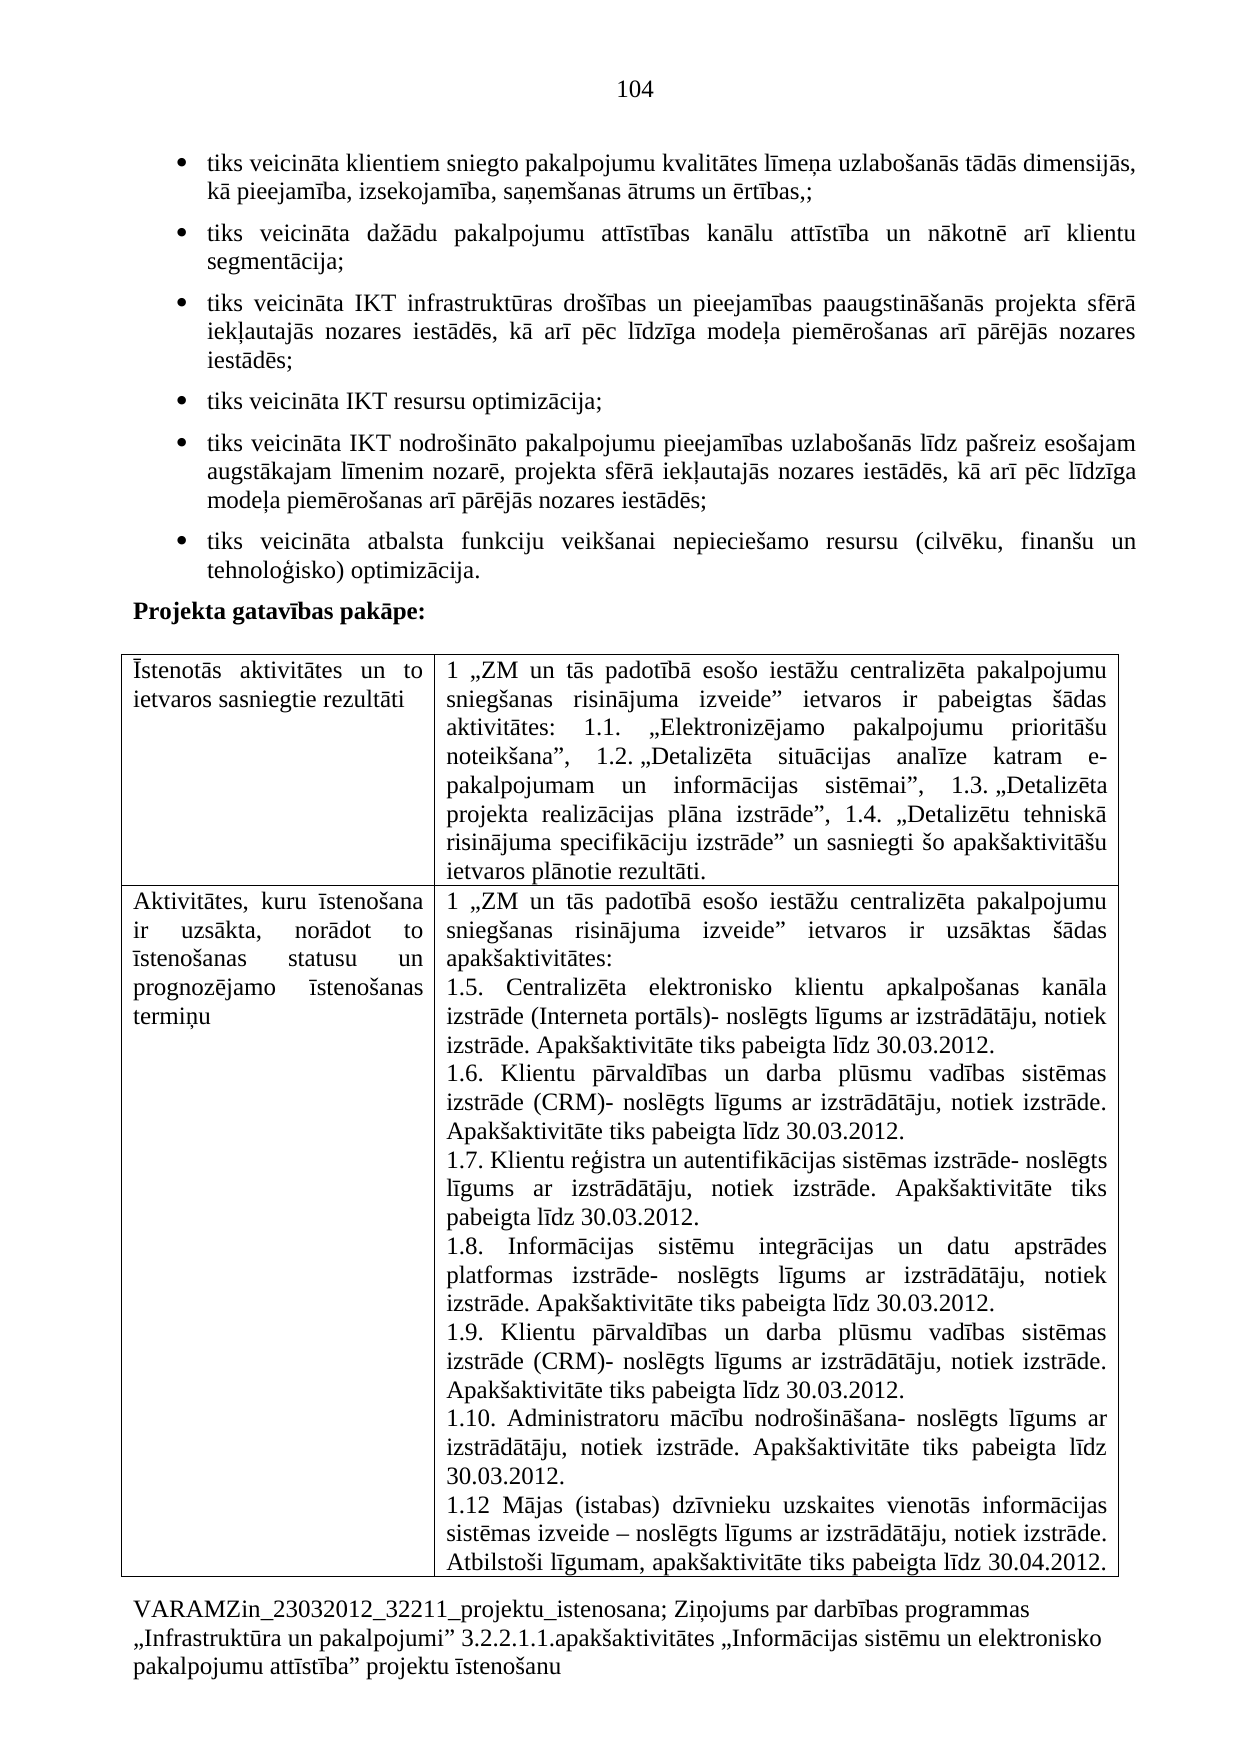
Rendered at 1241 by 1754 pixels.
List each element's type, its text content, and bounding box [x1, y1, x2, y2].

list tiks veicināta IKT infrastruktūras drošības un pieejamības paaugstināšanās projekta sfērā iekļautajās nozares iestādēs, kā arī pēc līdzīga modeļa piemērošanas arī pārējās nozares iestādēs; [177, 288, 1137, 374]
list tiks veicināta IKT resursu optimizācija; [177, 386, 1137, 415]
list tiks veicināta dažādu pakalpojumu attīstības kanālu attīstība un nākotnē arī klientu segmentācija; [177, 218, 1137, 275]
table_header Īstenotās aktivitātes un to ietvaros sasniegtie rezultāti [122, 655, 434, 885]
list tiks veicināta IKT nodrošināto pakalpojumu pieejamības uzlabošanās līdz pašreiz esošajam augstākajam līmenim nozarē, projekta sfērā iekļautajās nozares iestādēs, kā arī pēc līdzīga modeļa piemērošanas arī pārējās nozares iestādēs; [177, 428, 1137, 514]
list tiks veicināta atbalsta funkciju veikšanai nepieciešamo resursu (cilvēku, finanšu un tehnoloģisko) optimizācija. [177, 526, 1137, 584]
table_header 1 „ZM un tās padotībā esošo iestāžu centralizēta pakalpojumu sniegšanas risinājuma izveide” ietvaros ir pabeigtas šādas aktivitātes: 1.1. „Elektronizējamo pakalpojumu prioritāšu noteikšana”, 1.2. „Detalizēta situācijas analīze katram e-pakalpojumam un informācijas sistēmai”, 1.3. „Detalizēta projekta realizācijas plāna izstrāde”, 1.4. „Detalizētu tehniskā risinājuma specifikāciju izstrāde” un sasniegti šo apakšaktivitāšu ietvaros plānotie rezultāti. [435, 655, 1118, 885]
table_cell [435, 886, 1118, 1576]
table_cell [122, 886, 434, 1576]
list Projekta gatavības pakāpe: [133, 596, 1137, 625]
list tiks veicināta klientiem sniegto pakalpojumu kvalitātes līmeņa uzlabošanās tādās dimensijās, kā pieejamība, izsekojamība, saņemšanas ātrums un ērtības,; [177, 148, 1137, 205]
